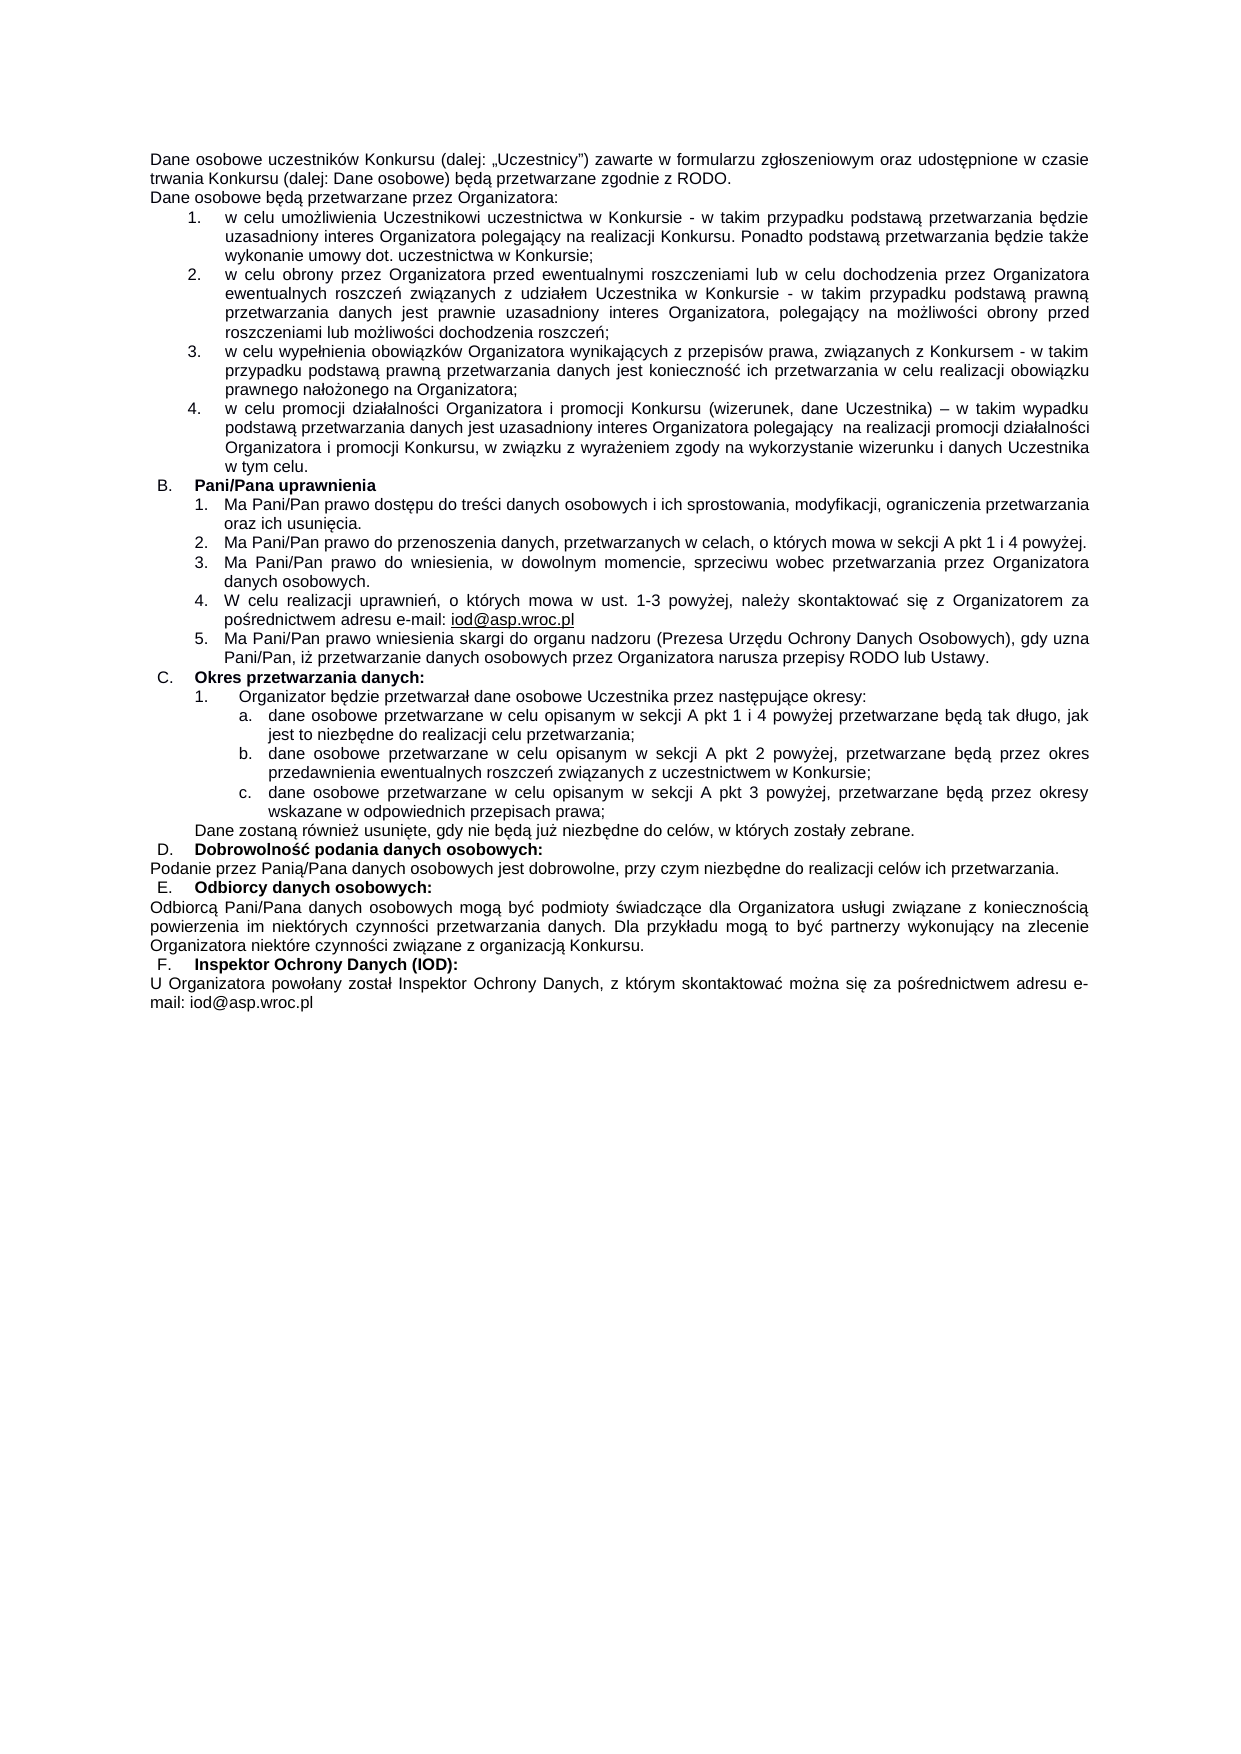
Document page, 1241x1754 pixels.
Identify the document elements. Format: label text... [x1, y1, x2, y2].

list dane osobowe przetwarzane w celu opisanym w sekcji A pkt 3 powyżej, przetwarzane będą przez okresy wskazane w odpowiednich przepisach prawa; [239, 782, 1090, 821]
list Inspektor Ochrony Danych (IOD): [157, 955, 1090, 974]
list Ma Pani/Pan prawo wniesienia skargi do organu nadzoru (Prezesa Urzędu Ochrony Danych Osobowych), gdy uzna Pani/Pan, iż przetwarzanie danych osobowych przez Organizatora narusza przepisy RODO lub Ustawy. [194, 629, 1090, 667]
list Ma Pani/Pan prawo dostępu do treści danych osobowych i ich sprostowania, modyfikacji, ograniczenia przetwarzania oraz ich usunięcia. [194, 495, 1090, 533]
list Organizator będzie przetwarzał dane osobowe Uczestnika przez następujące okresy: [194, 687, 1090, 706]
text U Organizatora powołany został Inspektor Ochrony Danych, z którym skontaktować można się za pośrednictwem adresu e-mail: iod@asp.wroc.pl [150, 974, 1090, 1012]
text Dane osobowe będą przetwarzane przez Organizatora: [150, 188, 1090, 207]
list W celu realizacji uprawnień, o których mowa w ust. 1-3 powyżej, należy skontaktować się z Organizatorem za pośrednictwem adresu e-mail: iod@asp.wroc.pl [194, 591, 1090, 629]
list w celu obrony przez Organizatora przed ewentualnymi roszczeniami lub w celu dochodzenia przez Organizatora ewentualnych roszczeń związanych z udziałem Uczestnika w Konkursie - w takim przypadku podstawą prawną przetwarzania danych jest prawnie uzasadniony interes Organizatora, polegający na możliwości obrony przed roszczeniami lub możliwości dochodzenia roszczeń; [187, 265, 1090, 342]
list dane osobowe przetwarzane w celu opisanym w sekcji A pkt 2 powyżej, przetwarzane będą przez okres przedawnienia ewentualnych roszczeń związanych z uczestnictwem w Konkursie; [239, 744, 1090, 782]
list Pani/Pana uprawnienia [157, 476, 1090, 495]
list Ma Pani/Pan prawo do przenoszenia danych, przetwarzanych w celach, o których mowa w sekcji A pkt 1 i 4 powyżej. [194, 533, 1090, 552]
text Dane osobowe uczestników Konkursu (dalej: „Uczestnicy”) zawarte w formularzu zgłoszeniowym oraz udostępnione w czasie trwania Konkursu (dalej: Dane osobowe) będą przetwarzane zgodnie z RODO. [150, 150, 1090, 188]
list dane osobowe przetwarzane w celu opisanym w sekcji A pkt 1 i 4 powyżej przetwarzane będą tak długo, jak jest to niezbędne do realizacji celu przetwarzania; [239, 706, 1090, 744]
list Ma Pani/Pan prawo do wniesienia, w dowolnym momencie, sprzeciwu wobec przetwarzania przez Organizatora danych osobowych. [194, 552, 1090, 591]
list Dobrowolność podania danych osobowych: [157, 840, 1090, 859]
list Odbiorcy danych osobowych: [157, 878, 1090, 897]
list w celu umożliwienia Uczestnikowi uczestnictwa w Konkursie - w takim przypadku podstawą przetwarzania będzie uzasadniony interes Organizatora polegający na realizacji Konkursu. Ponadto podstawą przetwarzania będzie także wykonanie umowy dot. uczestnictwa w Konkursie; [187, 207, 1090, 265]
text Odbiorcą Pani/Pana danych osobowych mogą być podmioty świadczące dla Organizatora usługi związane z koniecznością powierzenia im niektórych czynności przetwarzania danych. Dla przykładu mogą to być partnerzy wykonujący na zlecenie Organizatora niektóre czynności związane z organizacją Konkursu. [150, 897, 1090, 955]
list Okres przetwarzania danych: [157, 667, 1090, 687]
text Podanie przez Panią/Pana danych osobowych jest dobrowolne, przy czym niezbędne do realizacji celów ich przetwarzania. [150, 859, 1090, 878]
list w celu promocji działalności Organizatora i promocji Konkursu (wizerunek, dane Uczestnika) – w takim wypadku podstawą przetwarzania danych jest uzasadniony interes Organizatora polegający na realizacji promocji działalności Organizatora i promocji Konkursu, w związku z wyrażeniem zgody na wykorzystanie wizerunku i danych Uczestnika w tym celu. [187, 399, 1090, 476]
text Dane zostaną również usunięte, gdy nie będą już niezbędne do celów, w których zostały zebrane. [150, 821, 1090, 840]
list w celu wypełnienia obowiązków Organizatora wynikających z przepisów prawa, związanych z Konkursem - w takim przypadku podstawą prawną przetwarzania danych jest konieczność ich przetwarzania w celu realizacji obowiązku prawnego nałożonego na Organizatora; [187, 342, 1090, 399]
